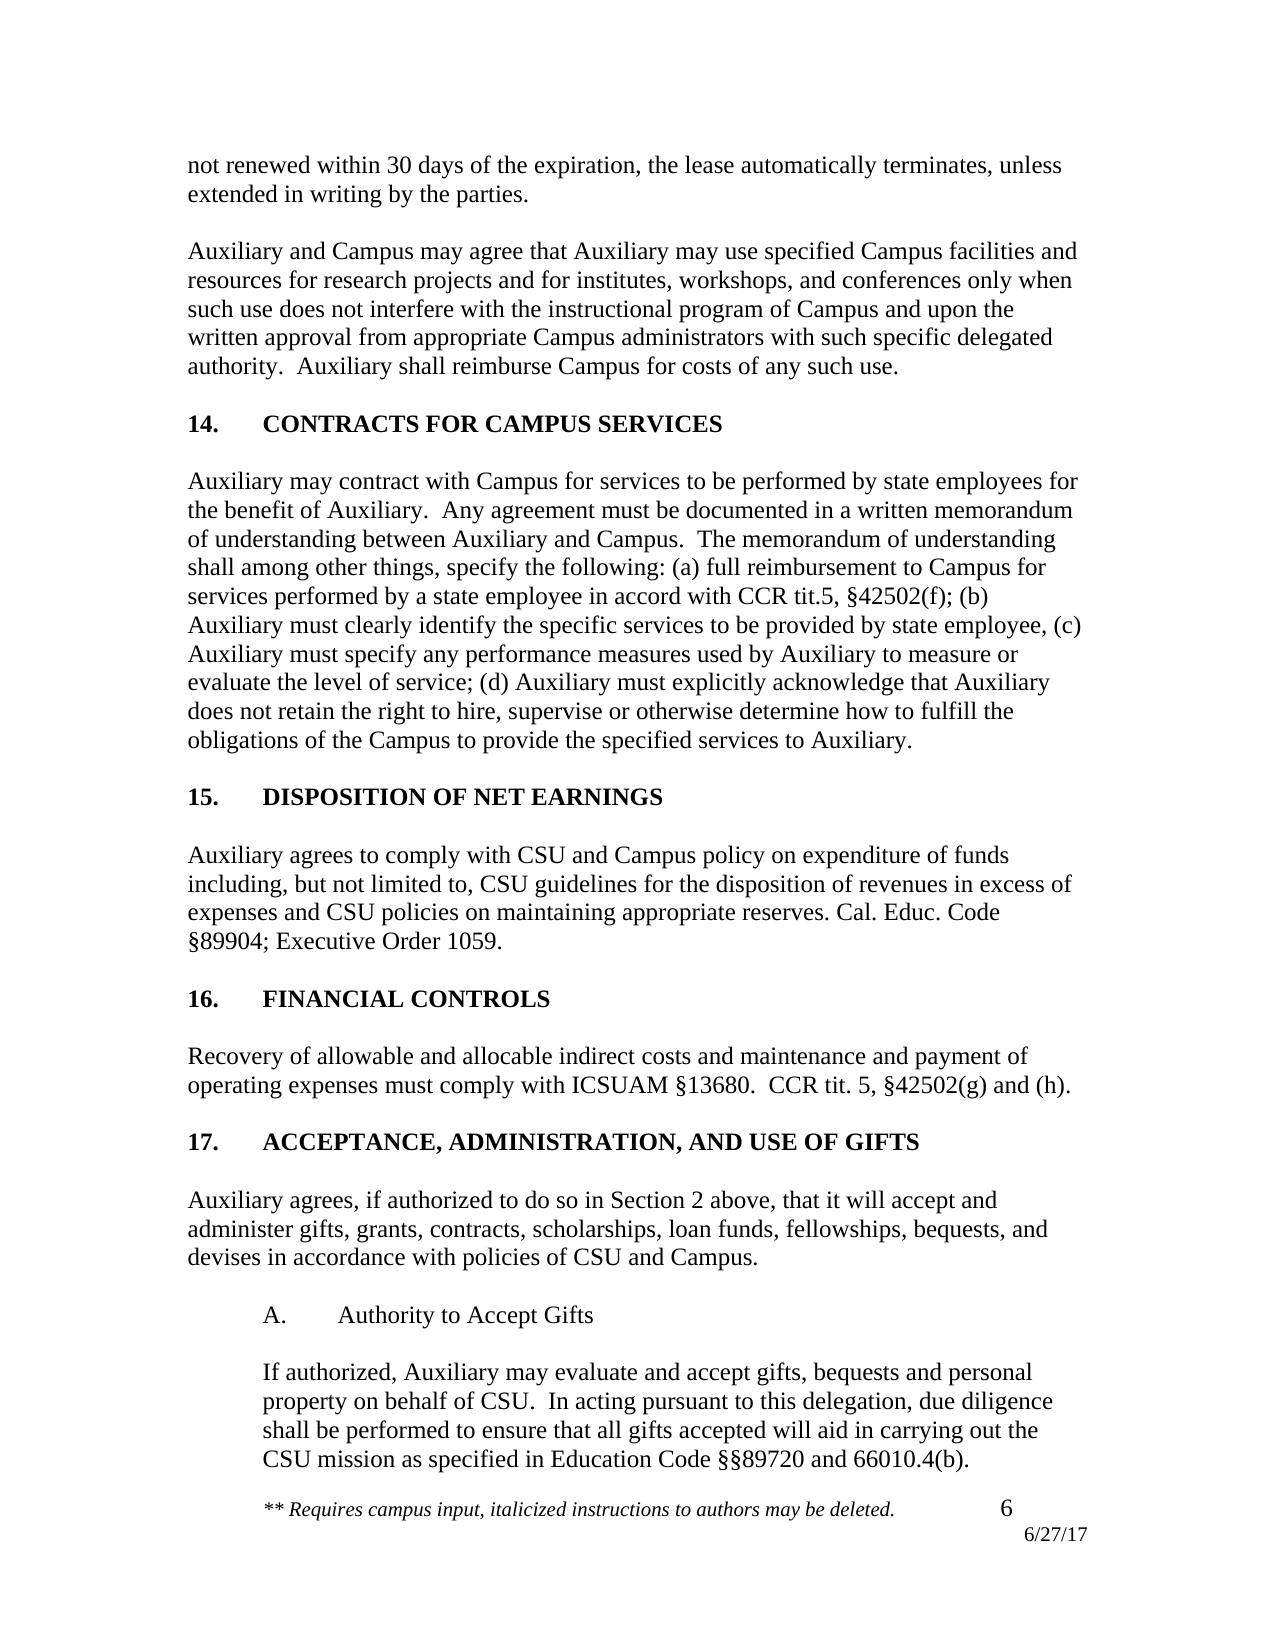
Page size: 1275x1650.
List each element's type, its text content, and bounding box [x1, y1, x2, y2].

text A. Authority to Accept Gifts [262, 1300, 1087, 1329]
text Auxiliary and Campus may agree that Auxiliary may use specified Campus facilities and resources for research projects and for institutes, workshops, and conferences only when such use does not interfere with the instructional program of Campus and upon the written approval from appropriate Campus administrators with such specific delegated authority. Auxiliary shall reimburse Campus for costs of any such use. [187, 236, 1087, 380]
text 17. ACCEPTANCE, ADMINISTRATION, AND USE OF GIFTS [187, 1127, 1087, 1156]
text 14. CONTRACTS FOR CAMPUS SERVICES [187, 409, 1087, 437]
text If authorized, Auxiliary may evaluate and accept gifts, bequests and personal property on behalf of CSU. In acting pursuant to this delegation, due diligence shall be performed to ensure that all gifts accepted will aid in carrying out the CSU mission as specified in Education Code §§89720 and 66010.4(b). [262, 1357, 1087, 1472]
text Auxiliary agrees, if authorized to do so in Section 2 above, that it will accept and administer gifts, grants, contracts, scholarships, loan funds, fellowships, bequests, and devises in accordance with policies of CSU and Campus. [187, 1185, 1087, 1271]
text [187, 150, 1087, 207]
text Recovery of allowable and allocable indirect costs and maintenance and payment of operating expenses must comply with ICSUAM §13680. CCR tit. 5, §42502(g) and (h). [187, 1041, 1087, 1099]
text 16. FINANCIAL CONTROLS [187, 984, 1087, 1012]
text Auxiliary may contract with Campus for services to be performed by state employees for the benefit of Auxiliary. Any agreement must be documented in a written memorandum of understanding between Auxiliary and Campus. The memorandum of understanding shall among other things, specify the following: (a) full reimbursement to Campus for services performed by a state employee in accord with CCR tit.5, §42502(f); (b) Auxiliary must clearly identify the specific services to be provided by state employee, (c) Auxiliary must specify any performance measures used by Auxiliary to measure or evaluate the level of service; (d) Auxiliary must explicitly acknowledge that Auxiliary does not retain the right to hire, supervise or otherwise determine how to fulfill the obligations of the Campus to provide the specified services to Auxiliary. [187, 466, 1087, 754]
text Auxiliary agrees to comply with CSU and Campus policy on expenditure of funds including, but not limited to, CSU guidelines for the disposition of revenues in excess of expenses and CSU policies on maintaining appropriate reserves. Cal. Educ. Code §89904; Executive Order 1059. [187, 840, 1087, 955]
text 15. DISPOSITION OF NET EARNINGS [187, 782, 1087, 811]
